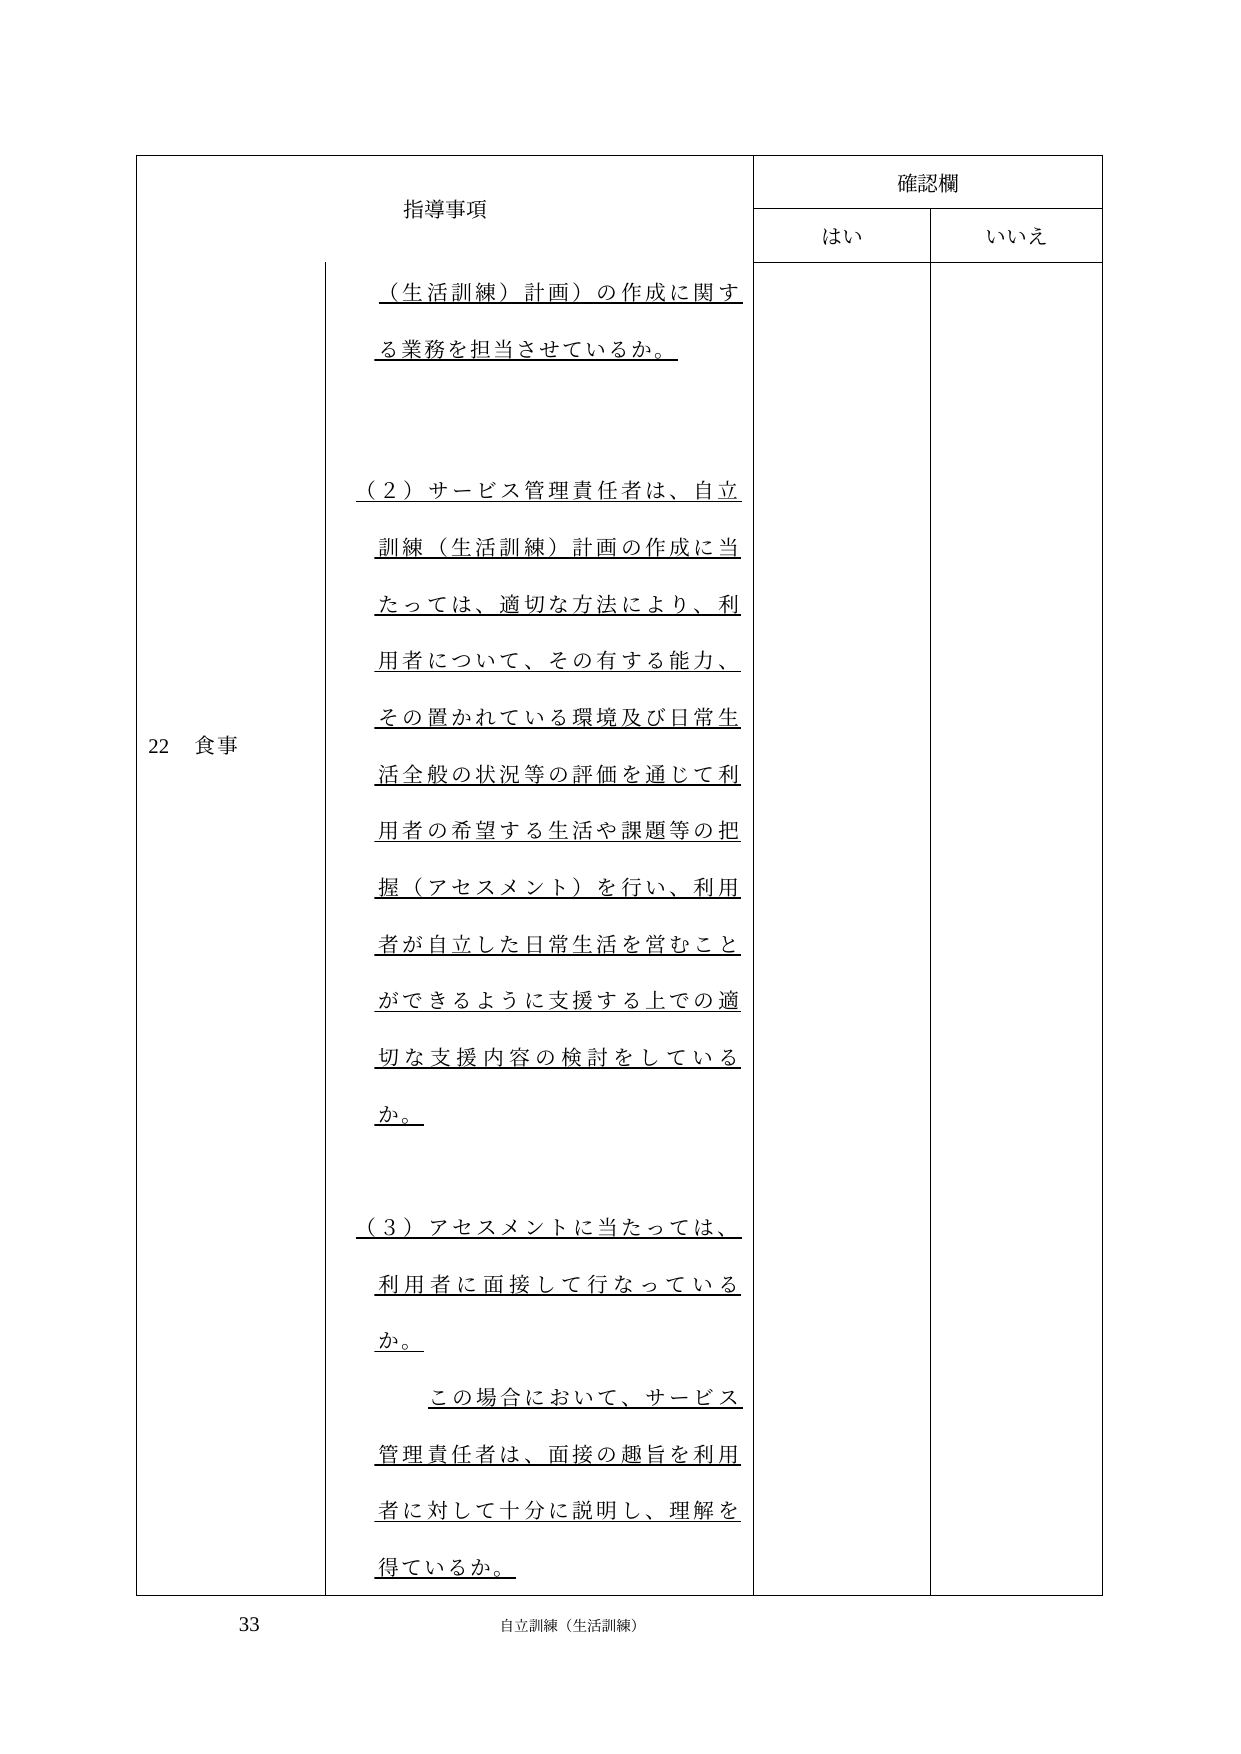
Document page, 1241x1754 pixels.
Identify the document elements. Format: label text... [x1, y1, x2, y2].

table_cell [754, 263, 930, 1595]
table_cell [137, 262, 325, 1595]
table_cell [931, 263, 1102, 1595]
table_cell いいえ [931, 209, 1102, 262]
table_header 指導事項 [137, 156, 753, 262]
table_header 確認欄 [754, 156, 1102, 208]
table_cell はい [754, 209, 930, 262]
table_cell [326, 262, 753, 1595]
